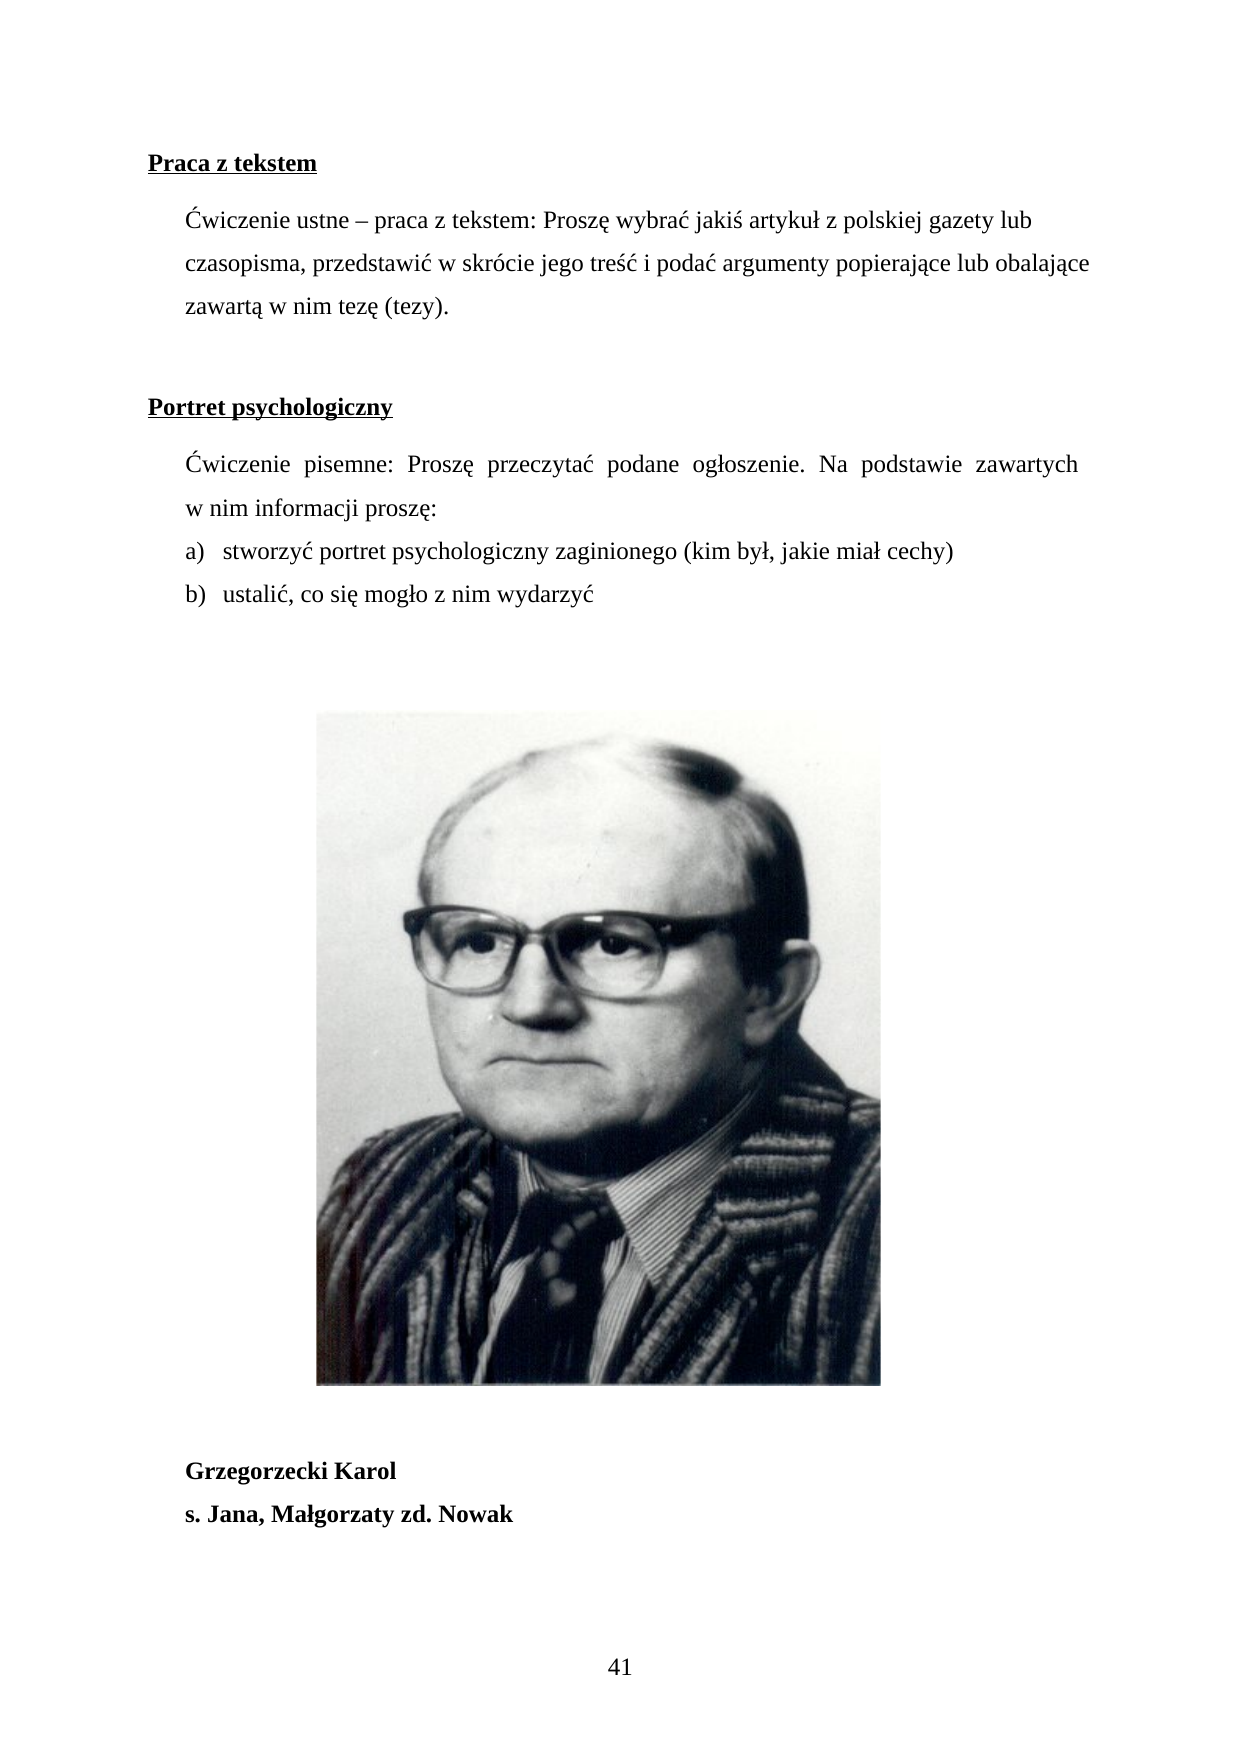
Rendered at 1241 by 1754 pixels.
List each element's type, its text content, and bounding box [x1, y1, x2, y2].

subtitle Praca z tekstem [148, 148, 1093, 176]
subtitle Portret psychologiczny [148, 392, 1093, 421]
list ustalić, co się mogło z nim wydarzyć [185, 579, 1093, 608]
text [185, 1456, 1093, 1528]
list stworzyć portret psychologiczny zaginionego (kim był, jakie miał cechy) [185, 536, 1093, 564]
text Ćwiczenie pisemne: Proszę przeczytać podane ogłoszenie. Na podstawie zawartych w nim informacji proszę: [185, 449, 1093, 521]
text Ćwiczenie ustne – praca z tekstem: Proszę wybrać jakiś artykuł z polskiej gazety lub czasopisma, przedstawić w skrócie jego treść i podać argumenty popierające lub obalające zawartą w nim tezę (tezy). [185, 205, 1093, 320]
picture [316, 710, 881, 1386]
